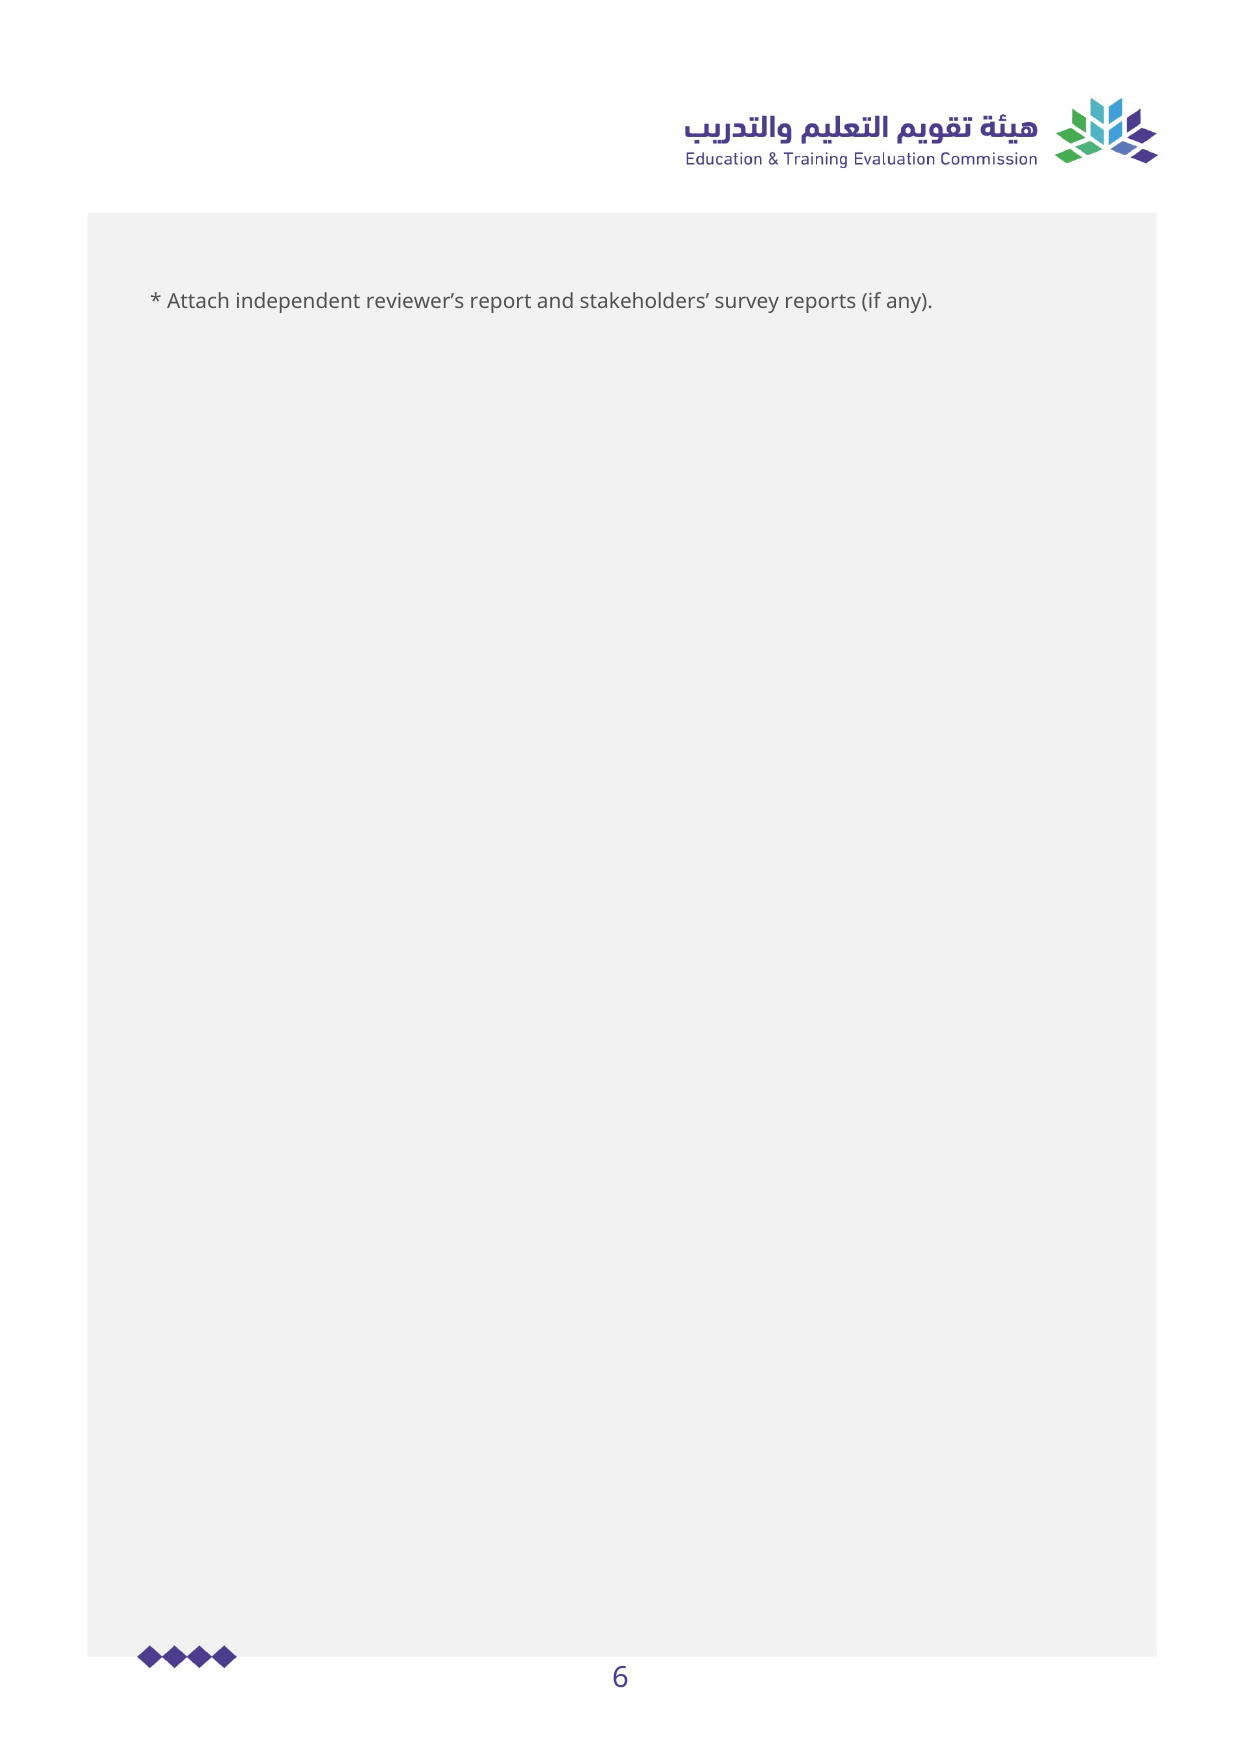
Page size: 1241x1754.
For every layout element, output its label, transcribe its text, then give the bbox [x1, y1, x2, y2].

picture [3, 1, 1241, 1753]
text * Attach independent reviewer’s report and stakeholders’ survey reports (if any). [150, 286, 1090, 314]
